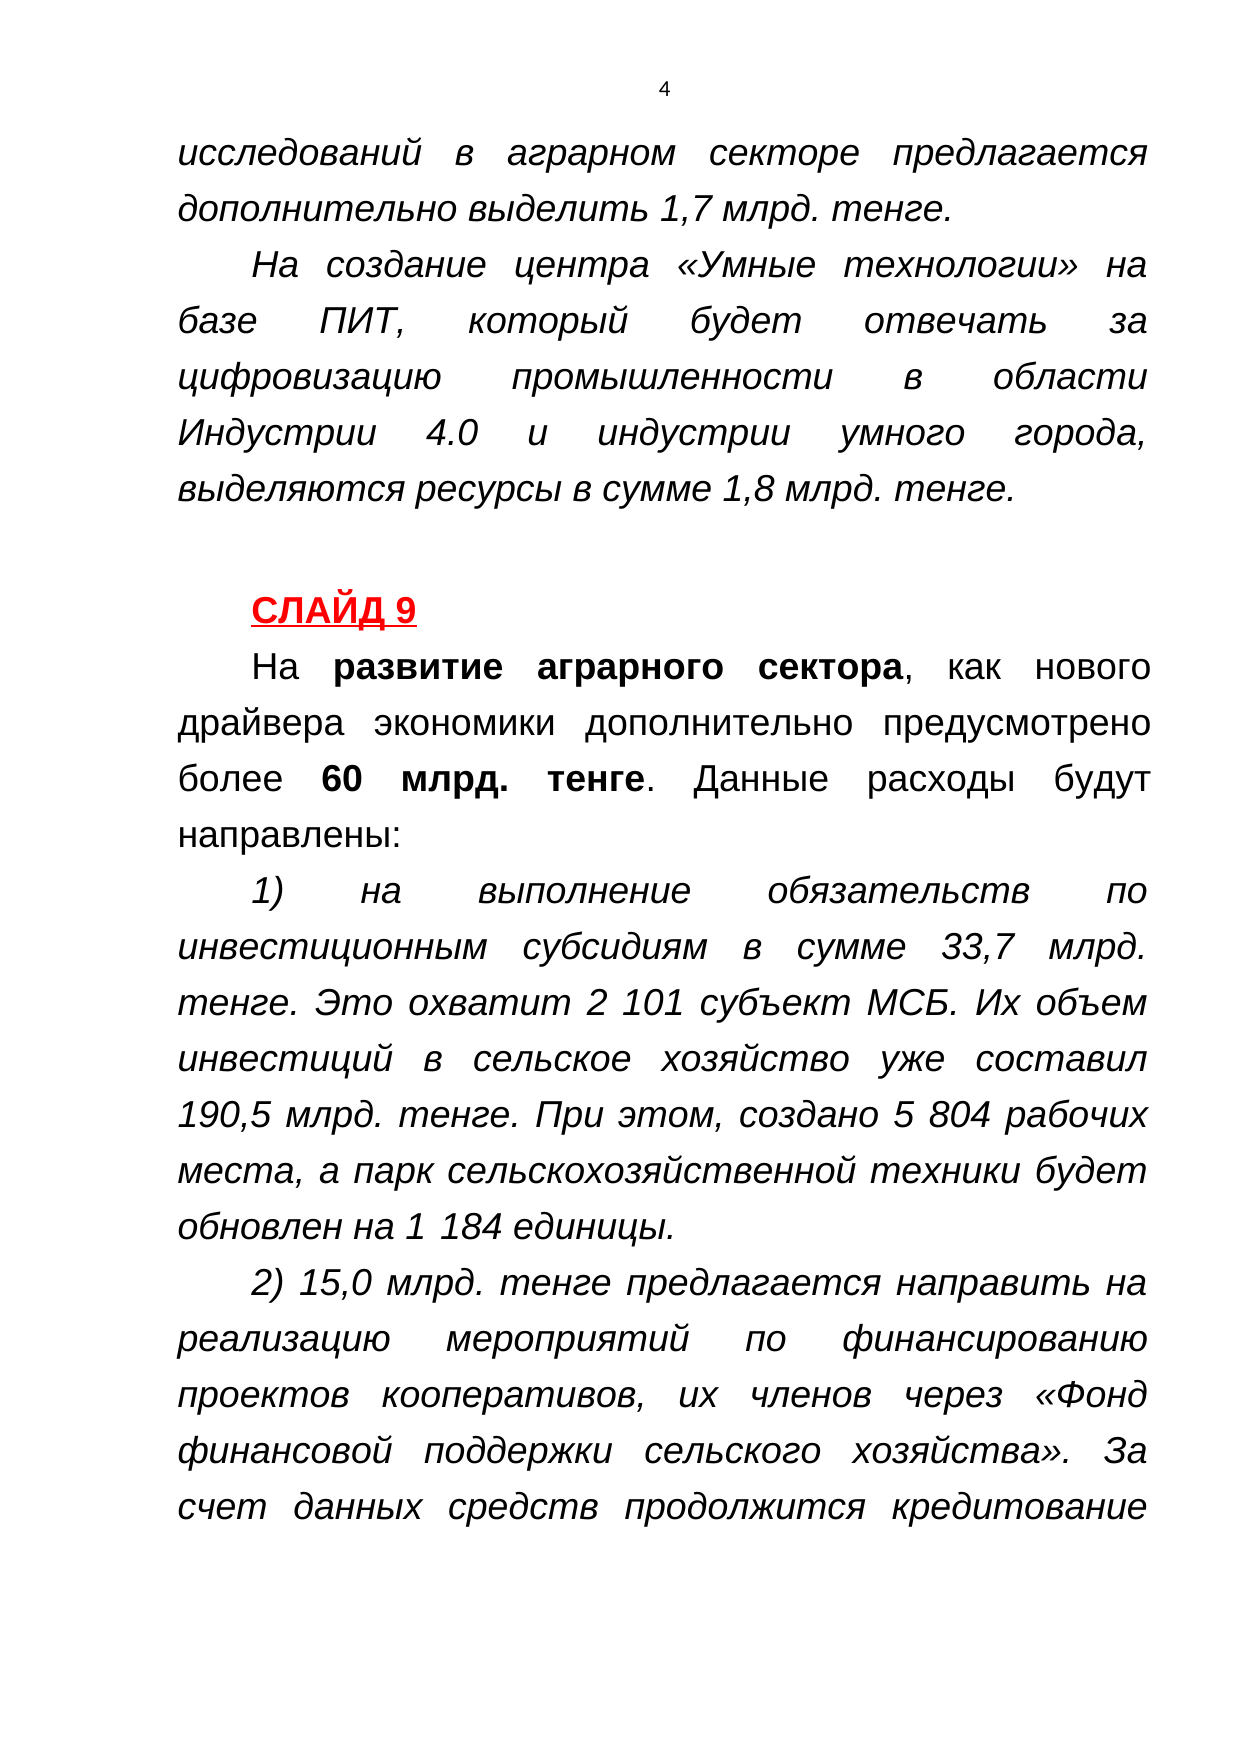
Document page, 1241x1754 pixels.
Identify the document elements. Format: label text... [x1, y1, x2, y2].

text На создание центра «Умные технологии» на базе ПИТ, который будет отвечать за цифровизацию промышленности в области Индустрии 4.0 и индустрии умного города, выделяются ресурсы в сумме 1,8 млрд. тенге. [177, 242, 1152, 574]
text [177, 130, 1152, 229]
text На развитие аграрного сектора, как нового драйвера экономики дополнительно предусмотрено более 60 млрд. тенге. Данные расходы будут направлены: [177, 644, 1152, 855]
text СЛАЙД 9 [177, 588, 1152, 631]
text 1) на выполнение обязательств по инвестиционным субсидиям в сумме 33,7 млрд. тенге. Это охватит 2 101 субъект МСБ. Их объем инвестиций в сельское хозяйство уже составил 190,5 млрд. тенге. При этом, создано 5 804 рабочих места, а парк сельскохозяйственной техники будет обновлен на 1 184 единицы. [177, 868, 1152, 1247]
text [177, 1260, 1152, 1592]
